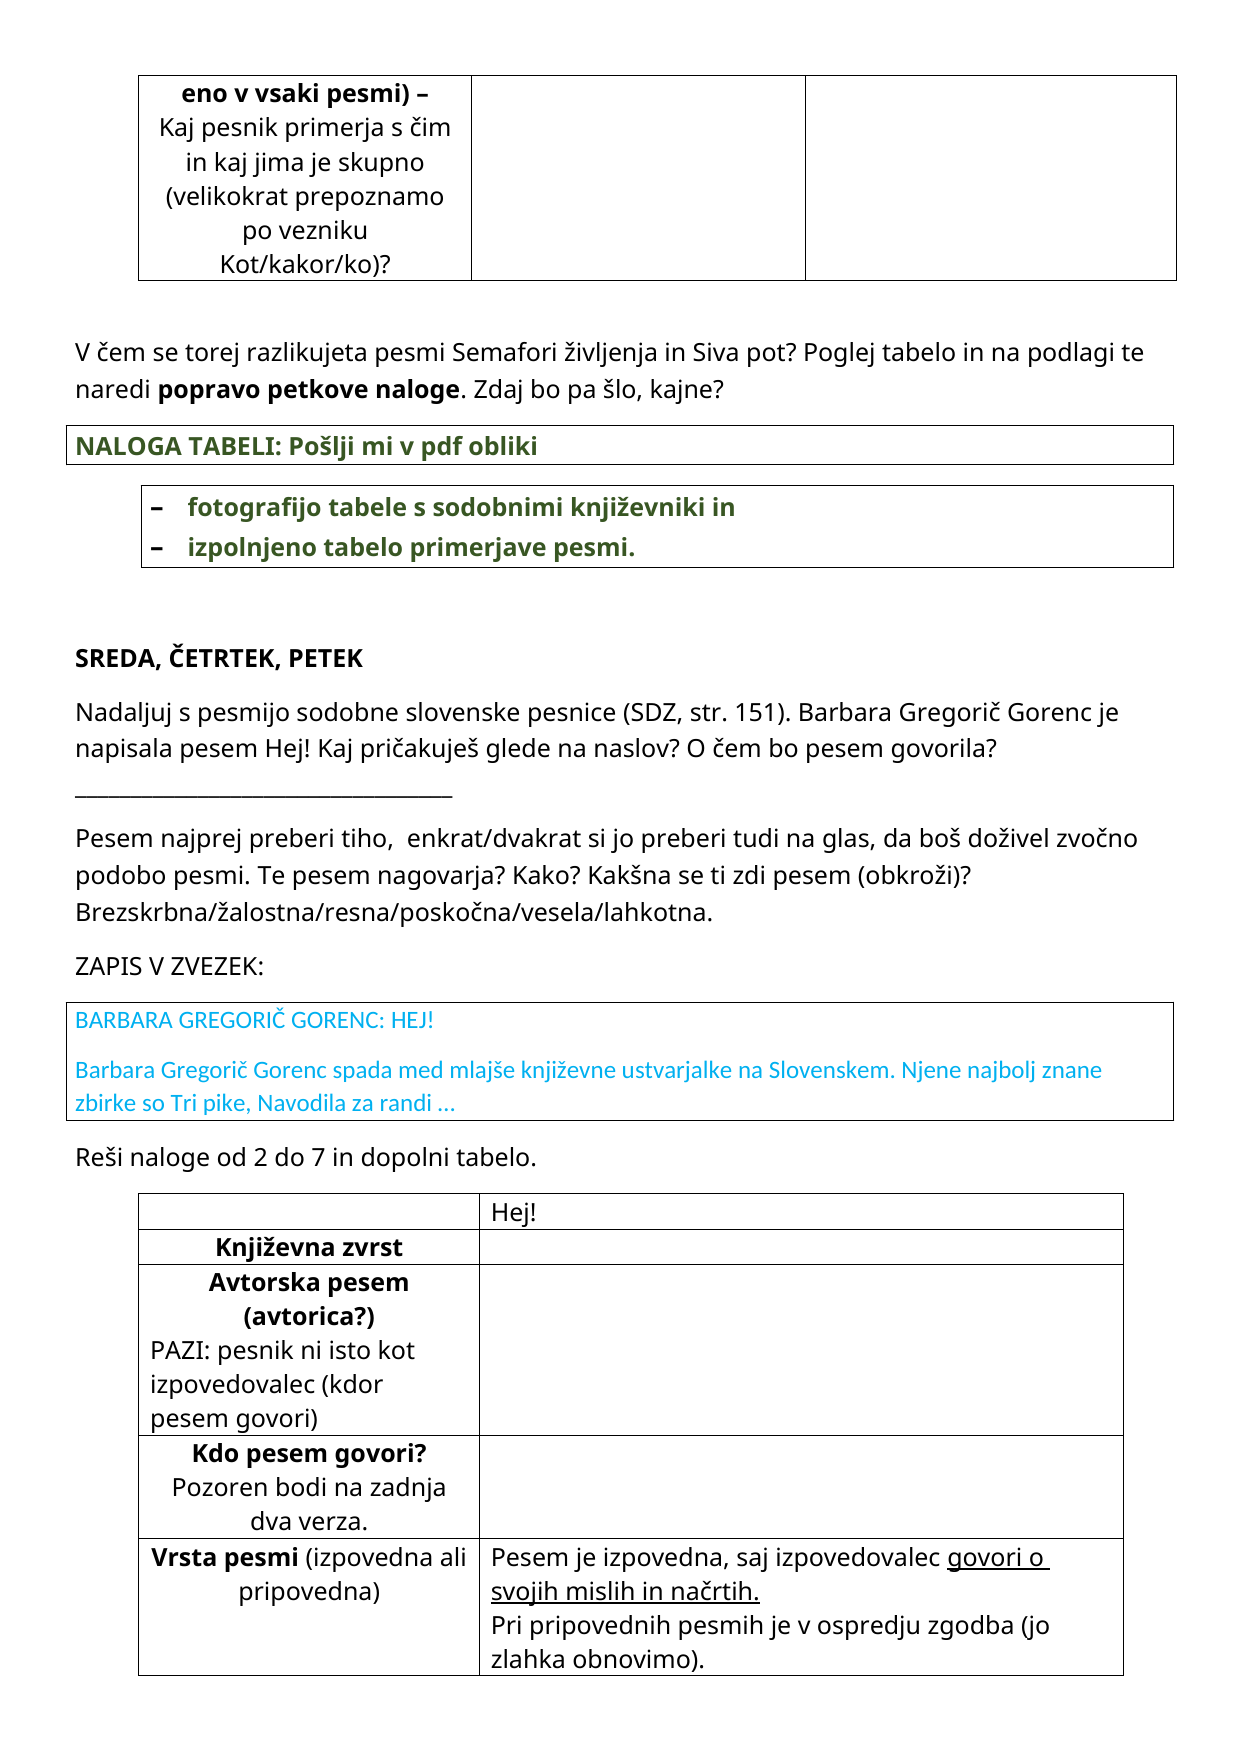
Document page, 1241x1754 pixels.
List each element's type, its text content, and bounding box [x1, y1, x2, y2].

text SREDA, ČETRTEK, PETEK [75, 641, 1165, 675]
text Pesem najprej preberi tiho, enkrat/dvakrat si jo preberi tudi na glas, da boš doživel zvočno podobo pesmi. Te pesem nagovarja? Kako? Kakšna se ti zdi pesem (obkroži)? Brezskrbna/žalostna/resna/poskočna/vesela/lahkotna. [75, 821, 1165, 929]
text Barbara Gregorič Gorenc spada med mlajše književne ustvarjalke na Slovenskem. Njene najbolj znane zbirke so Tri pike, Navodila za randi … [67, 1051, 1173, 1120]
text BARBARA GREGORIČ GORENC: HEJ! [67, 1003, 1173, 1035]
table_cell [139, 76, 471, 280]
text Reši naloge od 2 do 7 in dopolni tabelo. [75, 1140, 1165, 1174]
table_cell [806, 76, 1176, 280]
table_cell Avtorska pesem (avtorica?) PAZI: pesnik ni isto kot izpovedovalec (kdor pesem govori) [139, 1265, 479, 1435]
table_cell Vrsta pesmi (izpovedna ali pripovedna) [139, 1539, 479, 1675]
table_cell Književna zvrst [139, 1230, 479, 1263]
list fotografijo tabele s sodobnimi književniki in [142, 486, 1173, 524]
text V čem se torej razlikujeta pesmi Semafori življenja in Siva pot? Poglej tabelo in na podlagi te naredi popravo petkove naloge. Zdaj bo pa šlo, kajne? [75, 335, 1165, 406]
table_cell [480, 1265, 1123, 1435]
table_header [139, 1194, 479, 1228]
table_cell [472, 76, 805, 280]
table_cell [480, 1436, 1123, 1538]
table_cell [480, 1230, 1123, 1263]
table_cell Kdo pesem govori? Pozoren bodi na zadnja dva verza. [139, 1436, 479, 1538]
list izpolnjeno tabelo primerjave pesmi. [142, 524, 1173, 567]
table_header Hej! [480, 1194, 1123, 1228]
text NALOGA TABELI: Pošlji mi v pdf obliki [67, 426, 1173, 464]
table_cell Pesem je izpovedna, saj izpovedovalec govori o svojih mislih in načrtih. Pri pripovednih pesmih je v ospredju zgodba (jo zlahka obnovimo). [480, 1539, 1123, 1675]
text Nadaljuj s pesmijo sodobne slovenske pesnice (SDZ, str. 151). Barbara Gregorič Gorenc je napisala pesem Hej! Kaj pričakuješ glede na naslov? O čem bo pesem govorila? __________________________________ [75, 694, 1165, 802]
text ZAPIS V ZVEZEK: [75, 948, 1165, 982]
